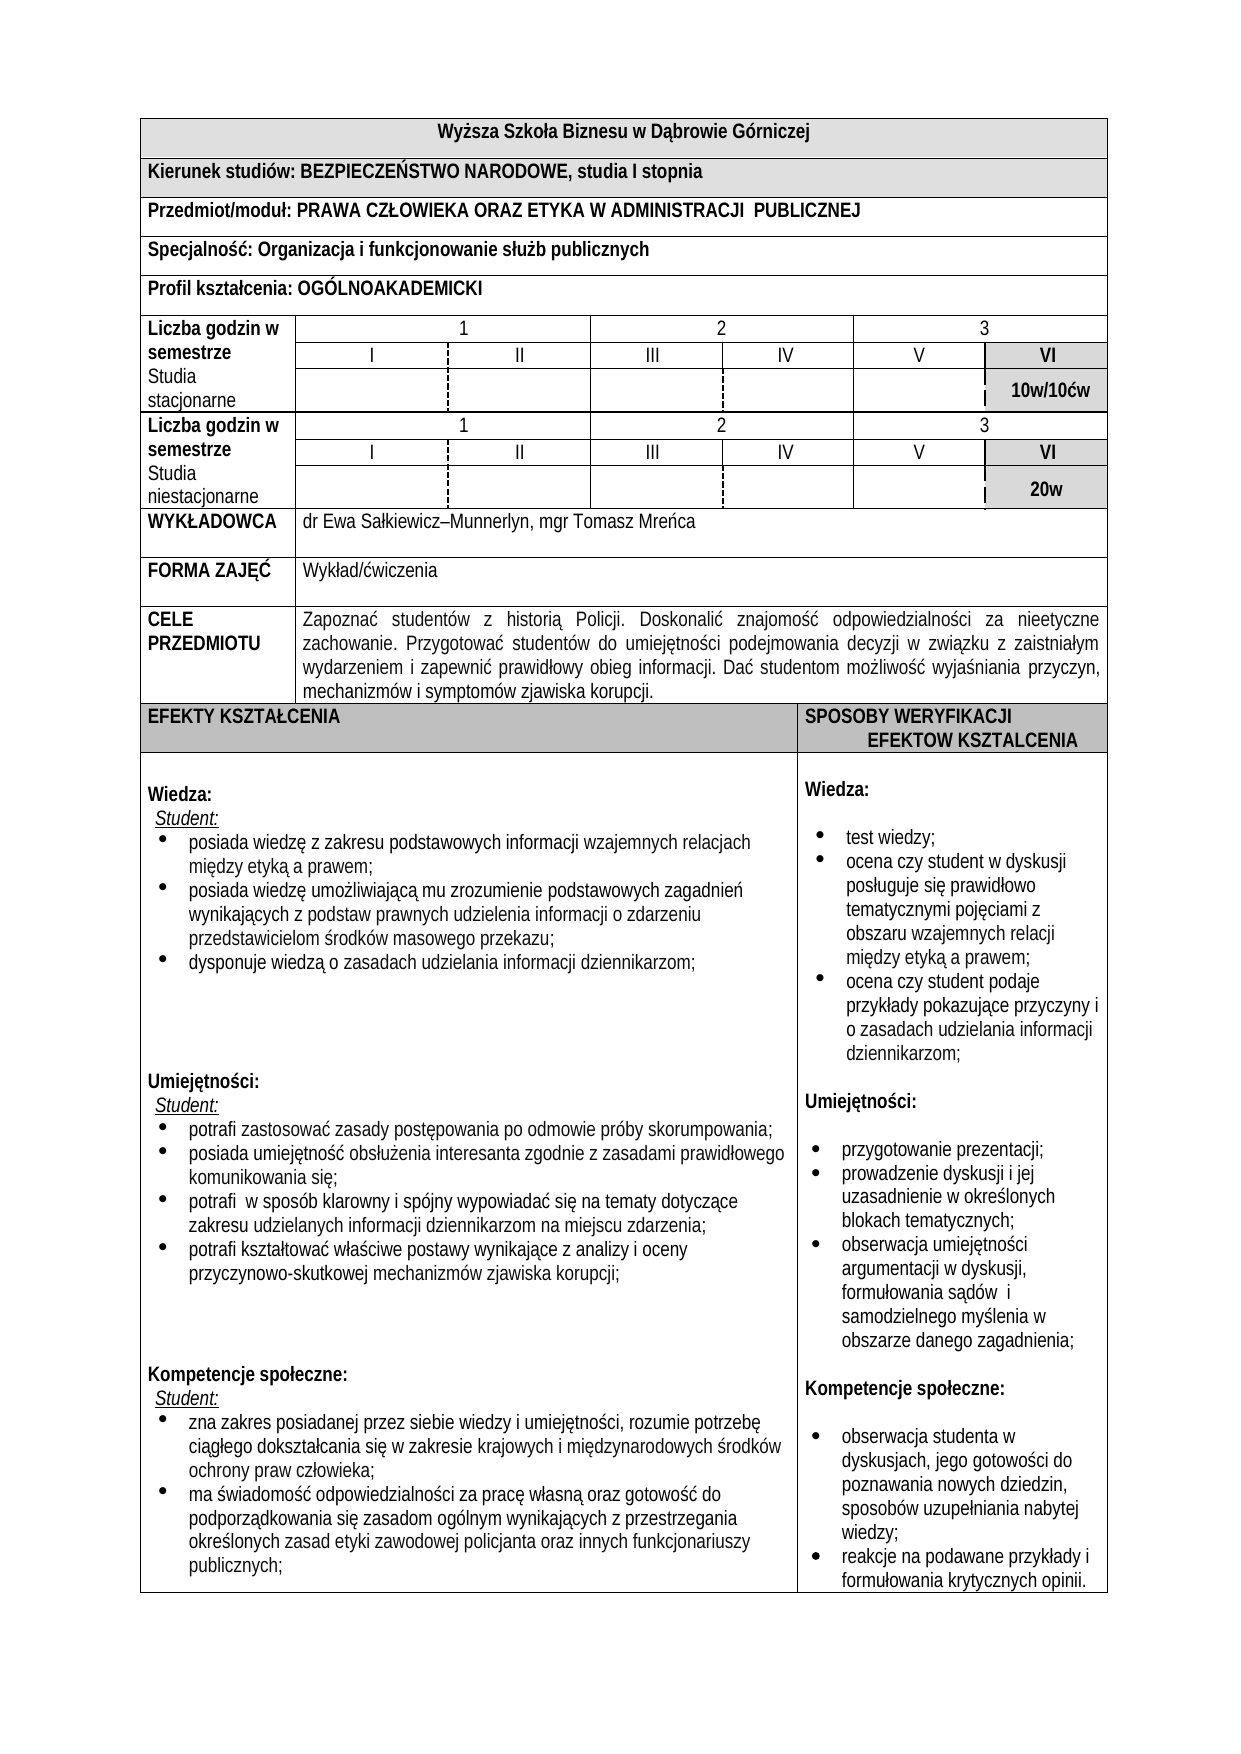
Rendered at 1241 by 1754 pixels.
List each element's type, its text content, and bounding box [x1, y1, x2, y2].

table_cell 20w [985, 466, 1107, 508]
table_cell Liczba godzin w semestrze Studia stacjonarne [141, 316, 295, 411]
table_cell 2 [591, 316, 853, 342]
table_cell V [854, 343, 984, 368]
table_cell Profil kształcenia: OGÓLNOAKADEMICKI [141, 276, 1107, 314]
table_cell 3 [854, 316, 1107, 342]
table_cell V [854, 440, 984, 465]
table_cell CELE PRZEDMIOTU [141, 607, 295, 703]
table_cell II [448, 440, 590, 465]
table_cell III [591, 440, 722, 465]
table_cell Kierunek studiów: BEZPIECZEŃSTWO NARODOWE, studia I stopnia [141, 159, 1107, 197]
table_cell dr Ewa Sałkiewicz–Munnerlyn, mgr Tomasz Mreńca [296, 509, 1107, 557]
table_cell SPOSOBY WERYFIKACJI EFEKTOW KSZTALCENIA [798, 704, 1107, 752]
table_cell Liczba godzin w semestrze Studia niestacjonarne [141, 413, 295, 508]
table_cell [448, 369, 590, 411]
table_cell [723, 369, 853, 411]
table_cell [296, 369, 448, 411]
table_cell 2 [591, 413, 853, 438]
table_cell Wiedza: Student: posiada wiedzę z zakresu podstawowych informacji wzajemnych relacjach między etyką a prawem; posiada wiedzę umożliwiającą mu zrozumienie podstawowych zagadnień wynikających z podstaw prawnych udzielenia informacji o zdarzeniu przedstawicielom środków masowego przekazu; dysponuje wiedzą o zasadach udzielania informacji dziennikarzom; Umiejętności: Student: potrafi zastosować zasady postępowania po odmowie próby skorumpowania; posiada umiejętność obsłużenia interesanta zgodnie z zasadami prawidłowego komunikowania się; potrafi w sposób klarowny i spójny wypowiadać się na tematy dotyczące zakresu udzielanych informacji dziennikarzom na miejscu zdarzenia; potrafi kształtować właściwe postawy wynikające z analizy i oceny przyczynowo-skutkowej mechanizmów zjawiska korupcji; Kompetencje społeczne: Student: zna zakres posiadanej przez siebie wiedzy i umiejętności, rozumie potrzebę ciągłego dokształcania się w zakresie krajowych i międzynarodowych środków ochrony praw człowieka; ma świadomość odpowiedzialności za pracę własną oraz gotowość do podporządkowania się zasadom ogólnym wynikających z przestrzegania określonych zasad etyki zawodowej policjanta oraz innych funkcjonariuszy publicznych; [141, 753, 797, 1592]
table_cell 1 [296, 413, 590, 438]
table_cell WYKŁADOWCA [141, 509, 295, 557]
table_cell [296, 466, 448, 508]
table_header Wyższa Szkoła Biznesu w Dąbrowie Górniczej [141, 119, 1107, 157]
table_cell IV [723, 440, 853, 465]
table_cell Zapoznać studentów z historią Policji. Doskonalić znajomość odpowiedzialności za nieetyczne zachowanie. Przygotować studentów do umiejętności podejmowania decyzji w związku z zaistniałym wydarzeniem i zapewnić prawidłowy obieg informacji. Dać studentom możliwość wyjaśniania przyczyn, mechanizmów i symptomów zjawiska korupcji. [296, 607, 1107, 703]
table_cell Wiedza: test wiedzy; ocena czy student w dyskusji posługuje się prawidłowo tematycznymi pojęciami z obszaru wzajemnych relacji między etyką a prawem; ocena czy student podaje przykłady pokazujące przyczyny i o zasadach udzielania informacji dziennikarzom; Umiejętności: przygotowanie prezentacji; prowadzenie dyskusji i jej uzasadnienie w określonych blokach tematycznych; obserwacja umiejętności argumentacji w dyskusji, formułowania sądów i samodzielnego myślenia w obszarze danego zagadnienia; Kompetencje społeczne: obserwacja studenta w dyskusjach, jego gotowości do poznawania nowych dziedzin, sposobów uzupełniania nabytej wiedzy; reakcje na podawane przykłady i formułowania krytycznych opinii. [798, 753, 1107, 1592]
table_cell 1 [296, 316, 590, 342]
table_cell [854, 466, 985, 508]
table_cell EFEKTY KSZTAŁCENIA [141, 704, 797, 752]
table_cell I [296, 343, 448, 368]
table_cell [448, 466, 590, 508]
table_cell VI [986, 343, 1107, 368]
table_cell 10w/10ćw [985, 369, 1107, 411]
table_cell [854, 369, 985, 411]
table_cell Przedmiot/moduł: PRAWA CZŁOWIEKA ORAZ ETYKA W ADMINISTRACJI PUBLICZNEJ [141, 198, 1107, 236]
table_cell IV [723, 343, 853, 368]
table_cell VI [986, 440, 1107, 465]
table_cell III [591, 343, 722, 368]
table_cell Wykład/ćwiczenia [296, 558, 1107, 606]
table_cell [591, 466, 723, 508]
table_cell [723, 466, 853, 508]
table_cell Specjalność: Organizacja i funkcjonowanie służb publicznych [141, 237, 1107, 275]
table_cell [591, 369, 723, 411]
table_cell I [296, 440, 448, 465]
table_cell FORMA ZAJĘĆ [141, 558, 295, 606]
table_cell II [448, 343, 590, 368]
table_cell 3 [854, 413, 1107, 438]
